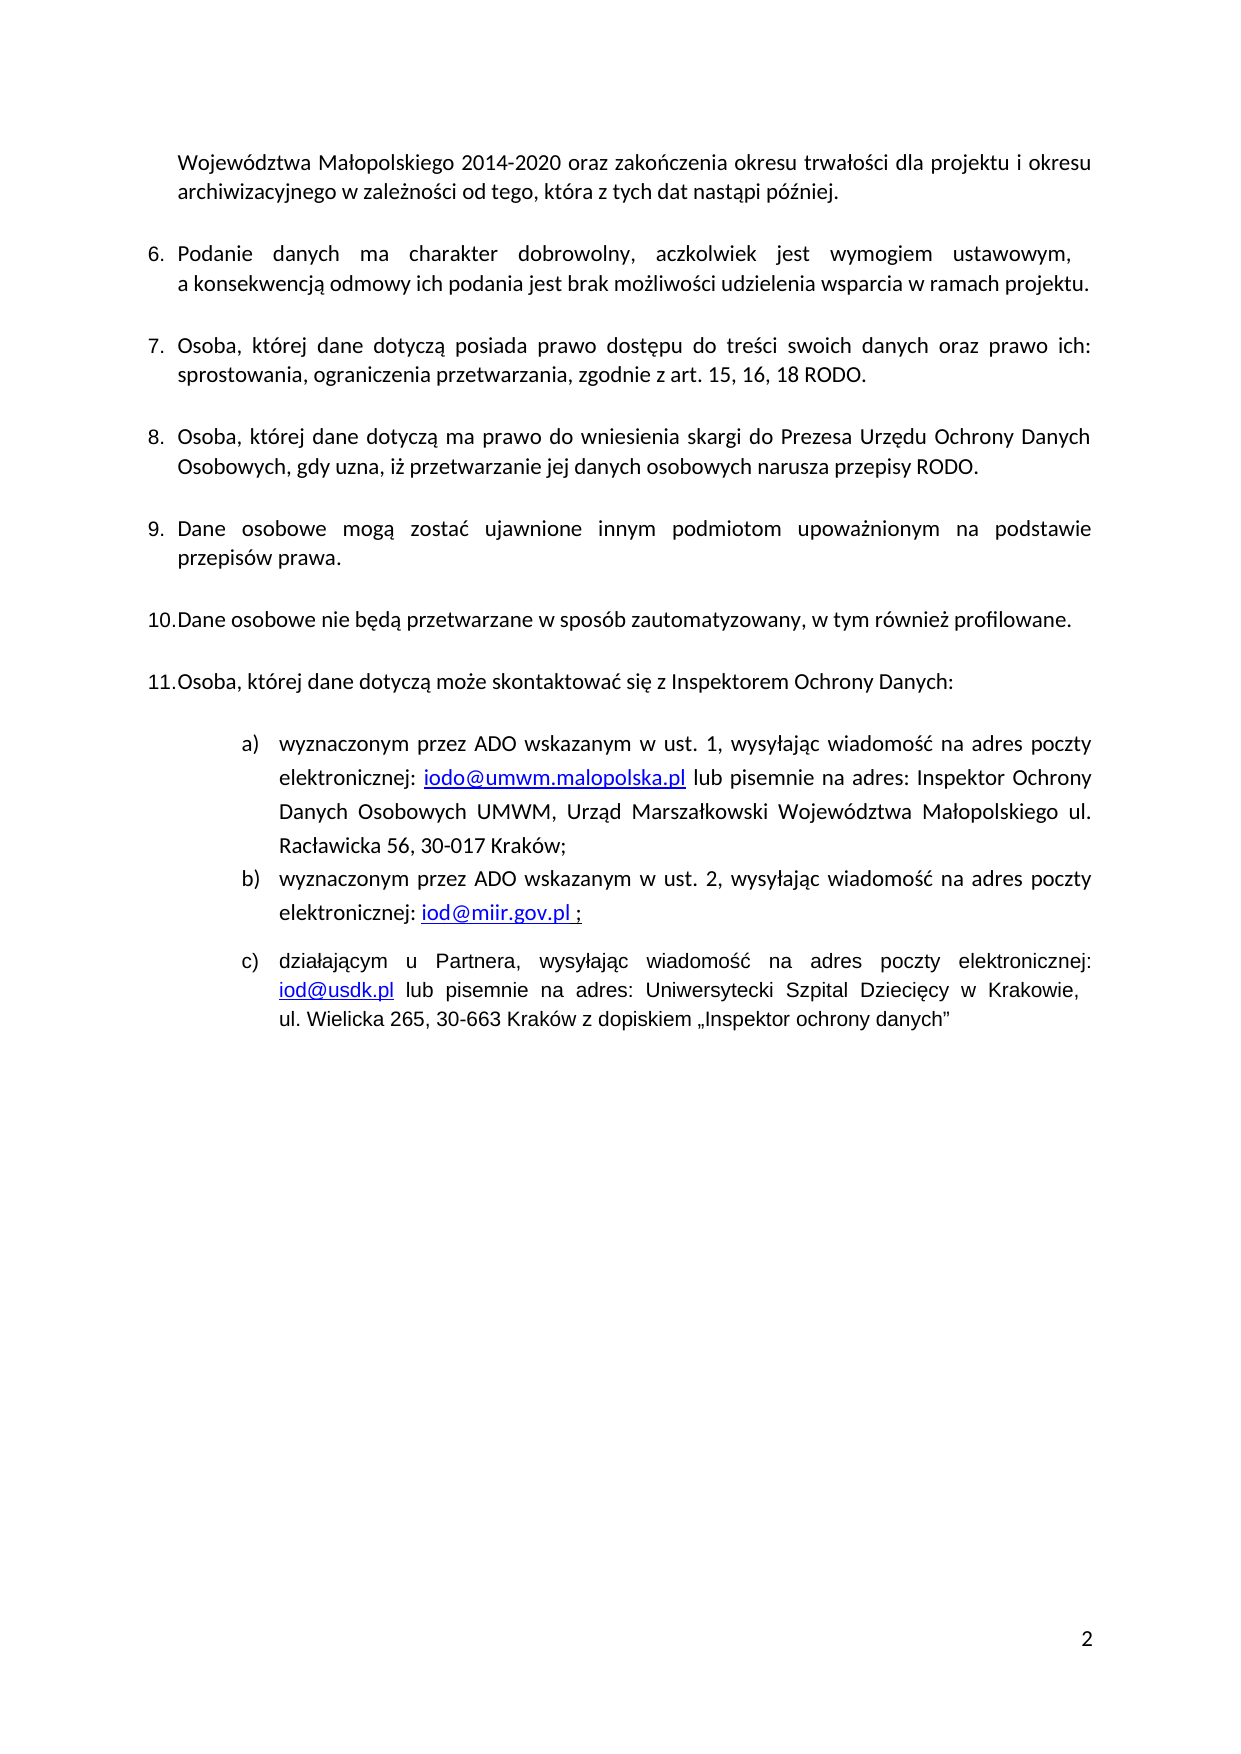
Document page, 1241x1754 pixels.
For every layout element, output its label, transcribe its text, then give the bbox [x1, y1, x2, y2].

list wyznaczonym przez ADO wskazanym w ust. 1, wysyłając wiadomość na adres poczty elektronicznej: iodo@umwm.malopolska.pl lub pisemnie na adres: Inspektor Ochrony Danych Osobowych UMWM, Urząd Marszałkowski Województwa Małopolskiego ul. Racławicka 56, 30-017 Kraków; [241, 729, 1093, 859]
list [148, 148, 1093, 205]
list Osoba, której dane dotyczą ma prawo do wniesienia skargi do Prezesa Urzędu Ochrony Danych Osobowych, gdy uzna, iż przetwarzanie jej danych osobowych narusza przepisy RODO. [148, 422, 1093, 480]
list Osoba, której dane dotyczą posiada prawo dostępu do treści swoich danych oraz prawo ich: sprostowania, ograniczenia przetwarzania, zgodnie z art. 15, 16, 18 RODO. [148, 331, 1093, 388]
list Podanie danych ma charakter dobrowolny, aczkolwiek jest wymogiem ustawowym, a konsekwencją odmowy ich podania jest brak możliwości udzielenia wsparcia w ramach projektu. [148, 239, 1093, 297]
list Dane osobowe mogą zostać ujawnione innym podmiotom upoważnionym na podstawie przepisów prawa. [148, 514, 1093, 572]
list działającym u Partnera, wysyłając wiadomość na adres poczty elektronicznej: iod@usdk.pl lub pisemnie na adres: Uniwersytecki Szpital Dziecięcy w Krakowie, ul. Wielicka 265, 30-663 Kraków z dopiskiem „Inspektor ochrony danych” [241, 949, 1093, 1031]
list wyznaczonym przez ADO wskazanym w ust. 2, wysyłając wiadomość na adres poczty elektronicznej: iod@miir.gov.pl ; [241, 864, 1093, 926]
list Dane osobowe nie będą przetwarzane w sposób zautomatyzowany, w tym również profilowane. [148, 605, 1093, 633]
list Osoba, której dane dotyczą może skontaktować się z Inspektorem Ochrony Danych: [148, 667, 1093, 695]
